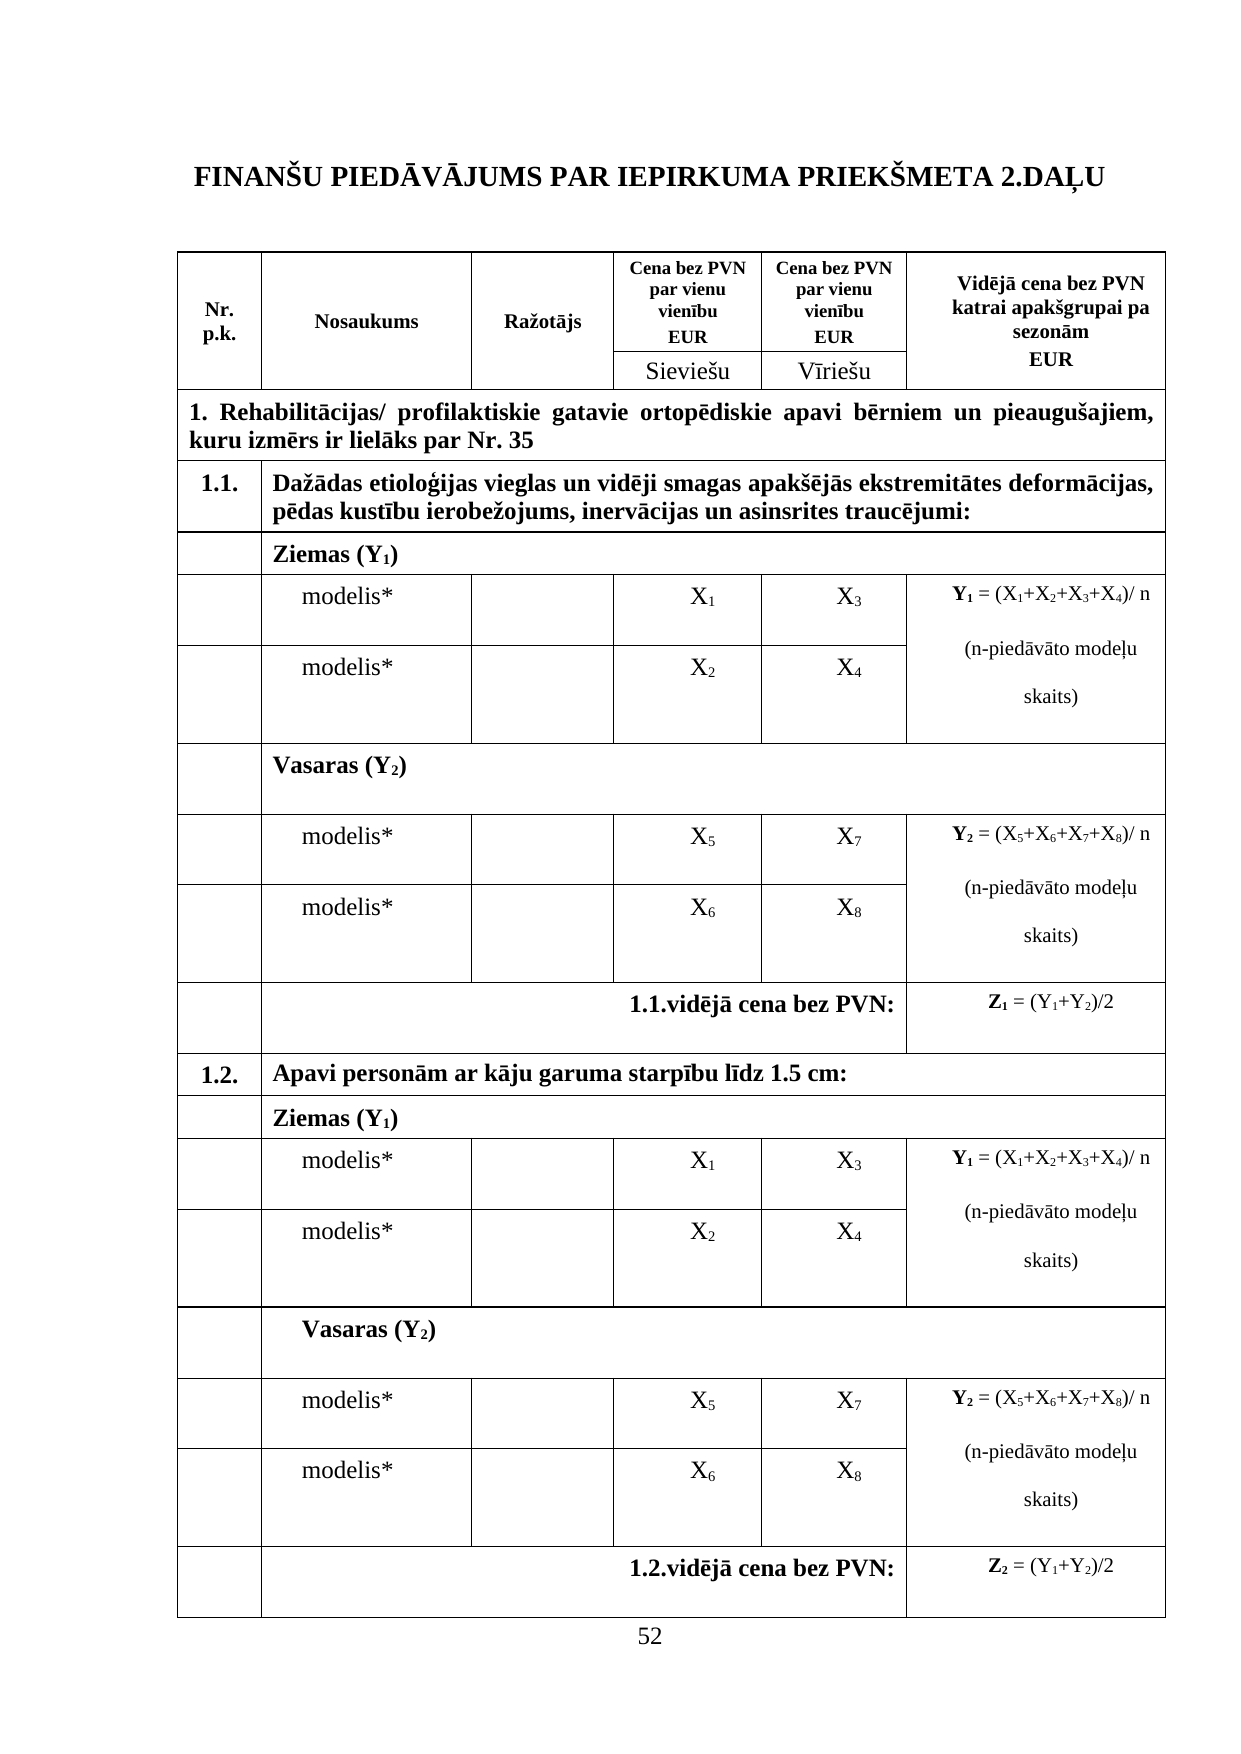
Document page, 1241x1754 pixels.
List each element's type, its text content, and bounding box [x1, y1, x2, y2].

table_cell [178, 1139, 261, 1209]
table_cell 1.2.vidējā cena bez PVN: [262, 1547, 906, 1617]
table_cell 1.1. [178, 461, 261, 531]
table_cell [178, 575, 261, 645]
table_header Nr. p.k. [178, 253, 261, 389]
table_cell [178, 1379, 261, 1448]
table_cell modelis* [262, 646, 471, 742]
table_cell [178, 1210, 261, 1306]
table_cell X6 [614, 885, 761, 982]
table_cell X5 [614, 815, 761, 884]
table_cell Y2 = (X5+X6+X7+X8)/ n (n-piedāvāto modeļu skaits) [907, 815, 1165, 982]
table_cell [178, 533, 261, 574]
table_cell Vīriešu [762, 352, 906, 389]
table_cell Z2 = (Y1+Y2)/2 [907, 1547, 1165, 1617]
table_cell [472, 646, 613, 742]
table_cell Ziemas (Y1) [262, 533, 1165, 574]
table_cell [178, 744, 261, 813]
table_header Cena bez PVN par vienu vienību [762, 253, 906, 351]
table_cell Z1 = (Y1+Y2)/2 [907, 983, 1165, 1053]
table_cell Ziemas (Y1) [262, 1096, 1165, 1138]
table_cell Vasaras (Y2) [262, 744, 1165, 813]
table_cell modelis* [262, 1139, 471, 1209]
table_cell [472, 885, 613, 982]
table_cell modelis* [262, 1210, 471, 1306]
table_cell Apavi personām ar kāju garuma starpību līdz 1.5 cm: [262, 1054, 1165, 1095]
table_cell [178, 1308, 261, 1377]
table_cell X1 [614, 575, 761, 645]
title FINANŠU PIEDĀVĀJUMS PAR IEPIRKUMA PRIEKŠMETA 2.DAĻU [177, 159, 1122, 193]
table_cell X3 [762, 575, 906, 645]
table_cell modelis* [262, 815, 471, 884]
table_cell X1 [614, 1139, 761, 1209]
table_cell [907, 1379, 1165, 1546]
table_cell [472, 815, 613, 884]
table_header Nosaukums [262, 253, 471, 389]
table_cell X6 [614, 1449, 761, 1546]
table_cell X4 [762, 646, 906, 742]
table_cell [178, 885, 261, 982]
table_cell X7 [762, 1379, 906, 1448]
table_cell modelis* [262, 1379, 471, 1448]
table_cell X2 [614, 646, 761, 742]
table_cell Y1 = (X1+X2+X3+X4)/ n (n-piedāvāto modeļu skaits) [907, 575, 1165, 742]
table_header Vidējā cena bez PVN katrai apakšgrupai pa sezonām [907, 253, 1165, 389]
table_cell modelis* [262, 1449, 471, 1546]
table_cell 1. Rehabilitācijas/ profilaktiskie gatavie ortopēdiskie apavi bērniem un pieaugušajiem, kuru izmērs ir lielāks par Nr. 35 [178, 390, 1165, 460]
table_cell [472, 1379, 613, 1448]
table_header Ražotājs [472, 253, 613, 389]
table_cell X4 [762, 1210, 906, 1306]
table_cell [178, 1449, 261, 1546]
table_cell Dažādas etioloģijas vieglas un vidēji smagas apakšējās ekstremitātes deformācijas kustību ierobežojums, inervācijas un asinsrites traucējumi: [262, 461, 1165, 531]
table_cell Vasaras (Y2) [262, 1308, 1165, 1377]
table_cell X7 [762, 815, 906, 884]
table_cell X8 [762, 885, 906, 982]
table_cell [472, 1449, 613, 1546]
table_cell [178, 1547, 261, 1617]
table_cell modelis* [262, 885, 471, 982]
table_cell [472, 1139, 613, 1209]
table_cell modelis* [262, 575, 471, 645]
table_cell X3 [762, 1139, 906, 1209]
table_cell X2 [614, 1210, 761, 1306]
table_cell [178, 646, 261, 742]
table_cell X5 [614, 1379, 761, 1448]
table_cell 1.1.vidējā cena bez PVN: [262, 983, 906, 1053]
table_cell [178, 983, 261, 1053]
table_cell [472, 1210, 613, 1306]
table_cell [907, 1139, 1165, 1306]
table_cell Sieviešu [614, 352, 761, 389]
table_cell [178, 1096, 261, 1138]
table_cell 1.2. [178, 1054, 261, 1095]
table_cell [472, 575, 613, 645]
table_cell X8 [762, 1449, 906, 1546]
table_cell [178, 815, 261, 884]
table_header Cena bez PVN par vienu vienību [614, 253, 761, 351]
